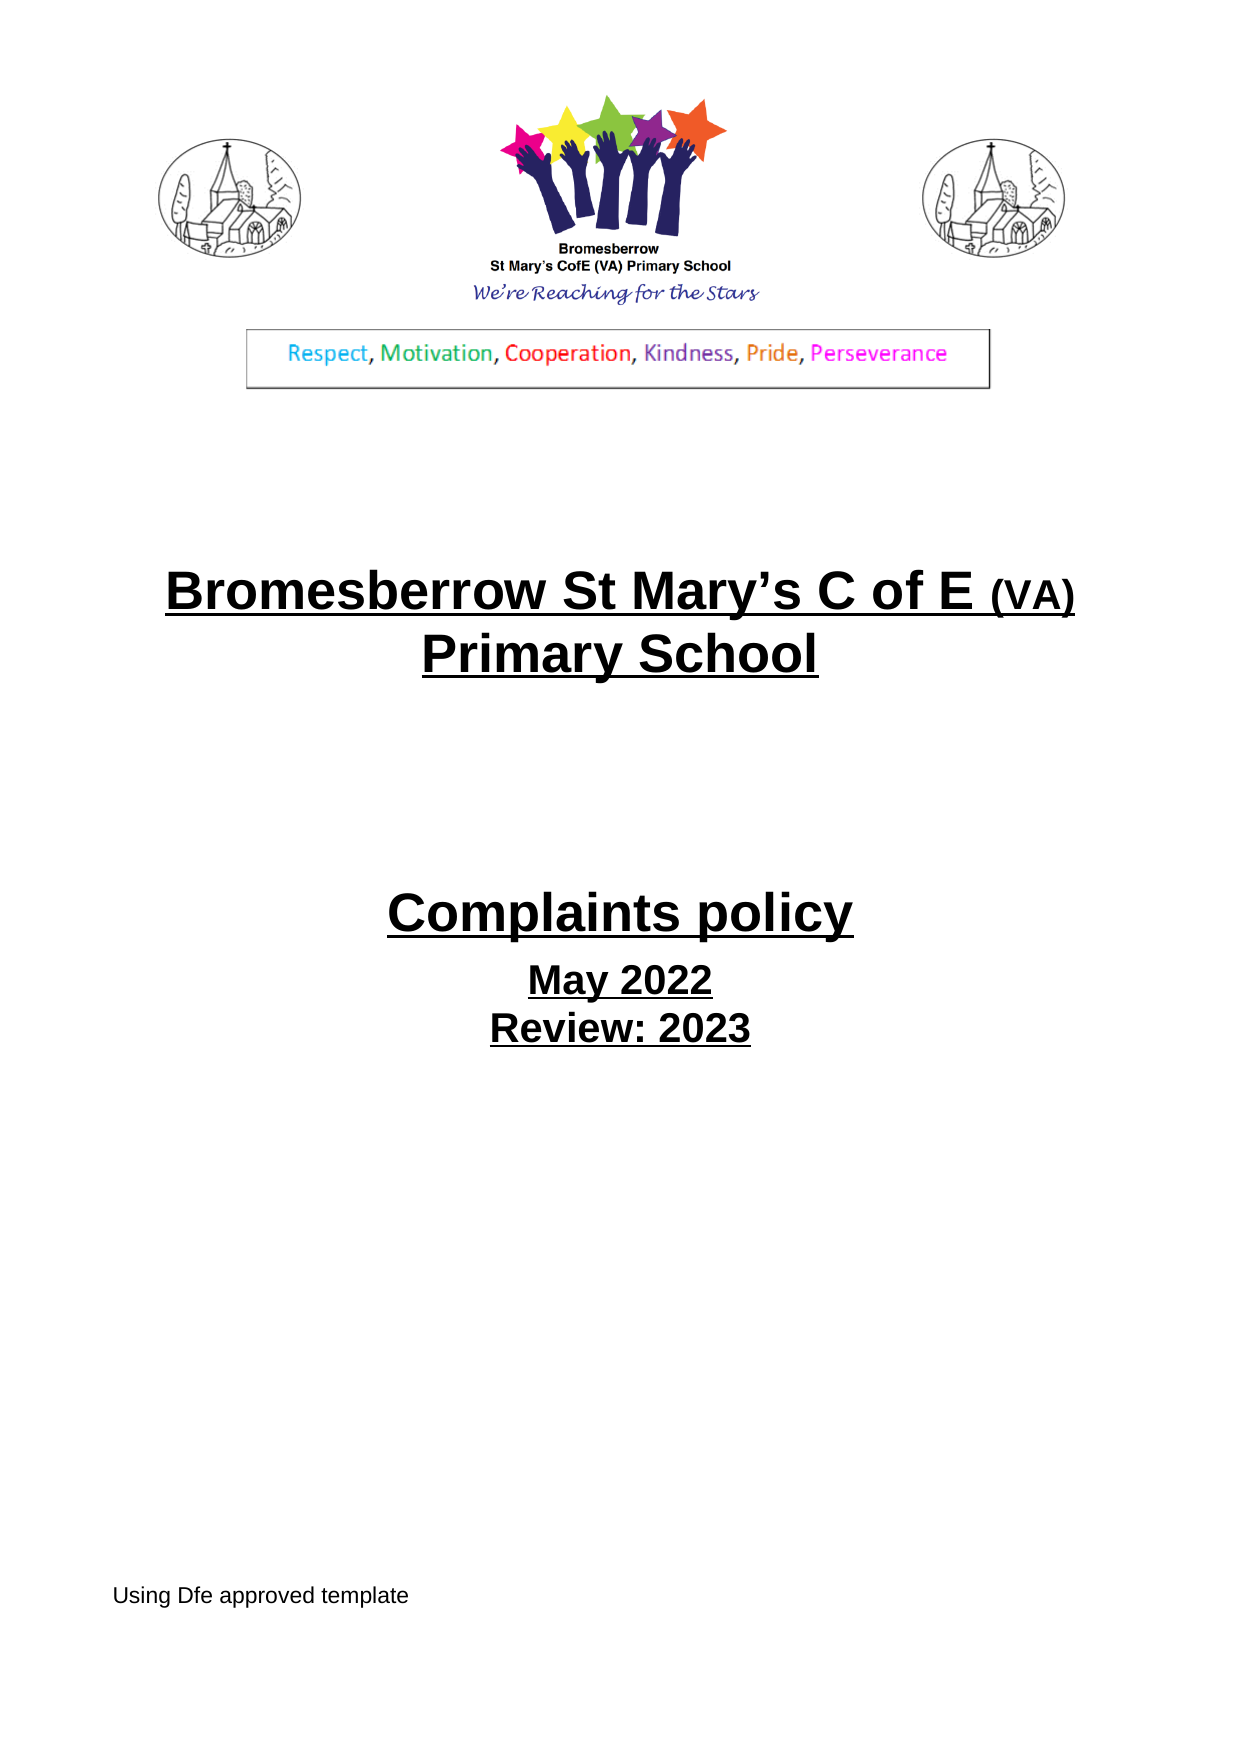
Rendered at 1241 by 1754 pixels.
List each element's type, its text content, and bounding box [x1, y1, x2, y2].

text Review: 2023 [112, 1004, 1128, 1052]
picture [449, 88, 784, 324]
picture [133, 138, 314, 270]
text Complaints policy [112, 881, 1128, 943]
text Using Dfe approved template [112, 1582, 1128, 1608]
picture [897, 138, 1078, 270]
picture [246, 329, 994, 393]
text Bromesberrow St Mary’s C of E (VA) Primary School [112, 559, 1128, 683]
text May 2022 [112, 956, 1128, 1004]
